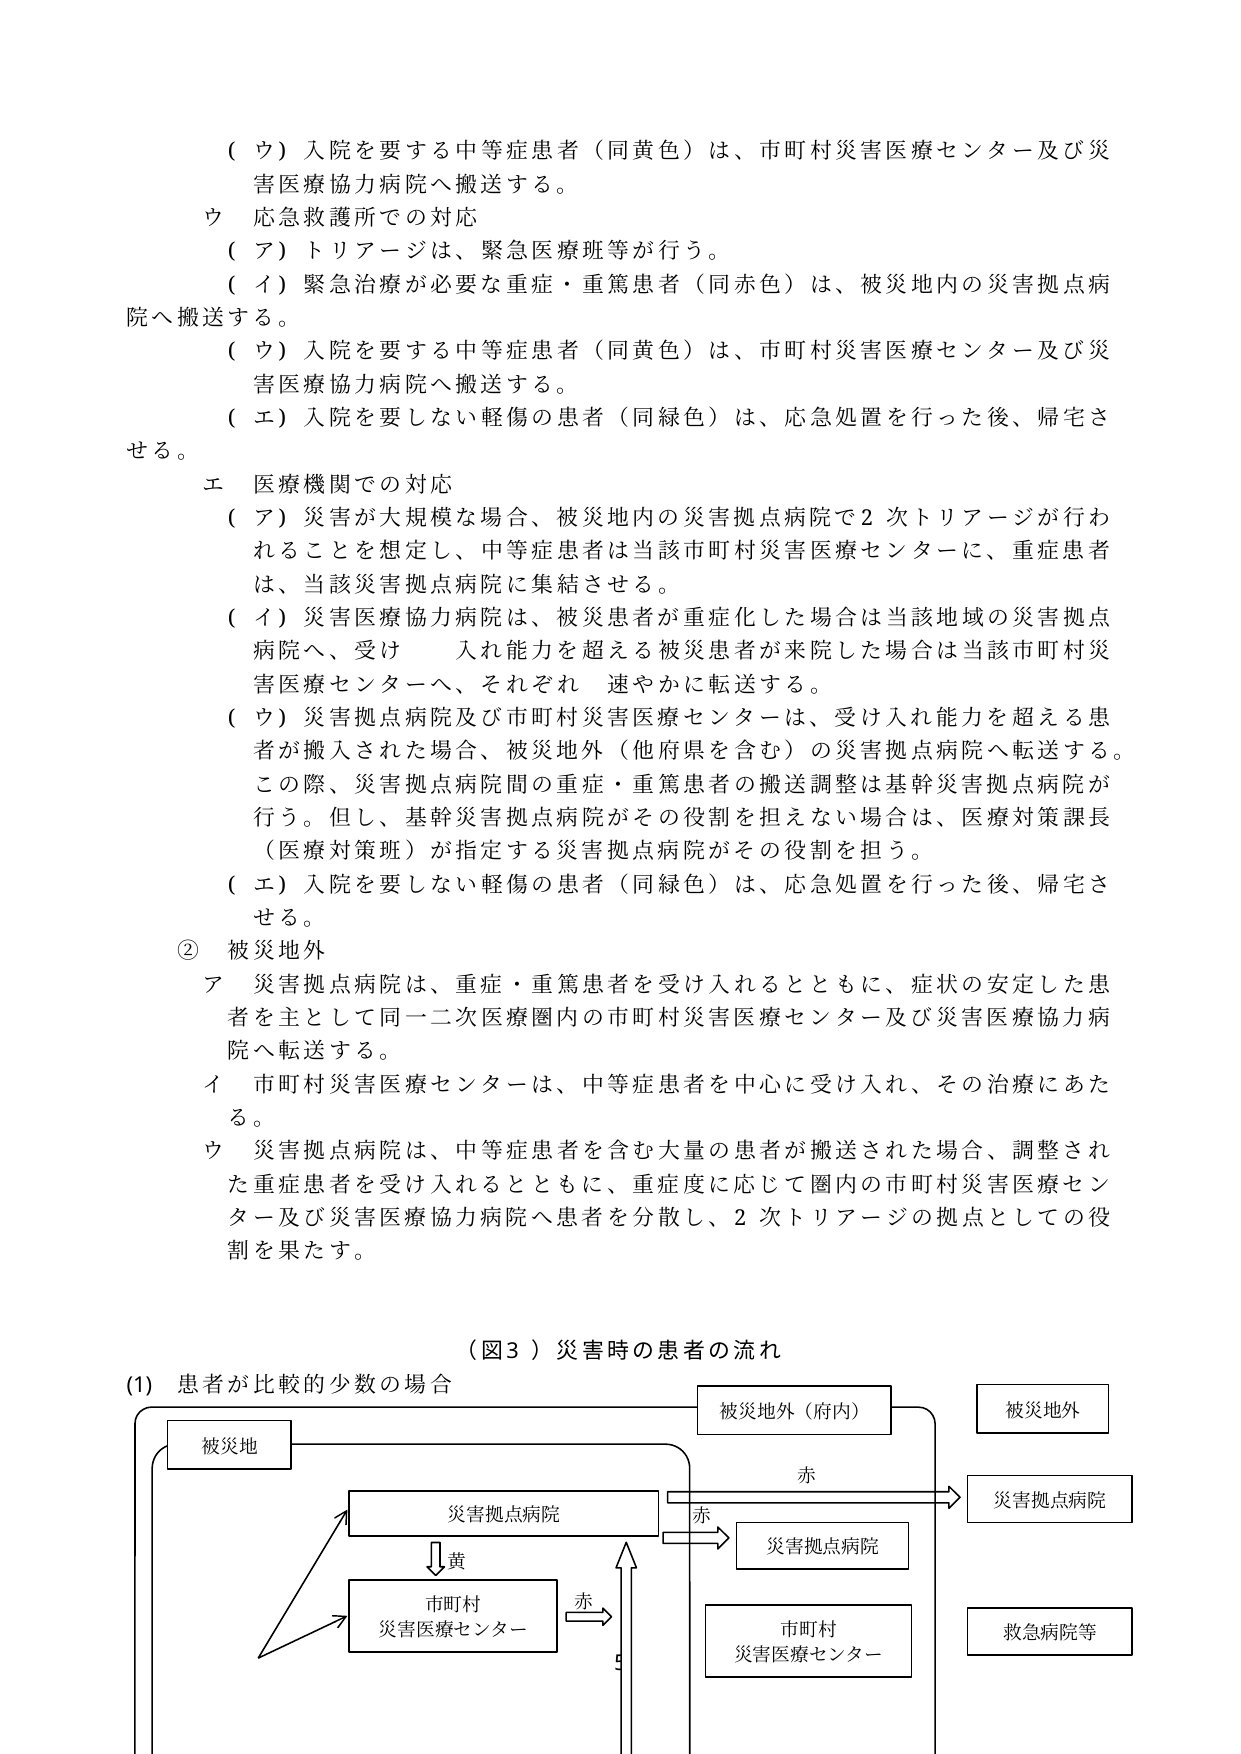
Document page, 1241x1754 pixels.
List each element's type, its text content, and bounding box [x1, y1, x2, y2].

text ウ 応急救護所での対応 [126, 199, 1114, 233]
text (ウ) 入院を要する中等症患者（同黄色）は、市町村災害医療センター及び災害医療協力病院へ搬送する。 [215, 333, 1114, 399]
text (エ) 入院を要しない軽傷の患者（同緑色）は、応急処置を行った後、帰宅させる。 [126, 399, 1114, 466]
text ア 災害拠点病院は、重症・重篤患者を受け入れるとともに、症状の安定した患者を主として同一二次医療圏内の市町村災害医療センター及び災害医療協力病院へ転送する。 [192, 966, 1114, 1066]
text (ウ) 災害拠点病院及び市町村災害医療センターは、受け入れ能力を超える患者が搬入された場合、被災地外（他府県を含む）の災害拠点病院へ転送する。この際、災害拠点病院間の重症・重篤患者の搬送調整は基幹災害拠点病院が行う。但し、基幹災害拠点病院がその役割を担えない場合は、医療対策課長（医療対策班）が指定する災害拠点病院がその役割を担う。 [215, 699, 1114, 866]
text (ウ) 入院を要する中等症患者（同黄色）は、市町村災害医療センター及び災害医療協力病院へ搬送する。 [215, 133, 1114, 199]
text (1) 患者が比較的少数の場合 [126, 1366, 1114, 1399]
text ウ 災害拠点病院は、中等症患者を含む大量の患者が搬送された場合、調整された重症患者を受け入れるとともに、重症度に応じて圏内の市町村災害医療センター及び災害医療協力病院へ患者を分散し、2次トリアージの拠点としての役割を果たす。 [192, 1133, 1114, 1266]
text （図3）災害時の患者の流れ [126, 1333, 1114, 1366]
text エ 医療機関での対応 [126, 466, 1114, 499]
text イ 市町村災害医療センターは、中等症患者を中心に受け入れ、その治療にあたる。 [192, 1066, 1114, 1133]
text (イ) 災害医療協力病院は、被災患者が重症化した場合は当該地域の災害拠点病院へ、受け 入れ能力を超える被災患者が来院した場合は当該市町村災害医療センターへ、それぞれ 速やかに転送する。 [215, 599, 1114, 699]
text (エ) 入院を要しない軽傷の患者（同緑色）は、応急処置を行った後、帰宅させる。 [215, 866, 1114, 933]
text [126, 266, 1114, 333]
text (ア) トリアージは、緊急医療班等が行う。 [126, 233, 1114, 266]
text ② 被災地外 [126, 933, 1114, 966]
text (ア) 災害が大規模な場合、被災地内の災害拠点病院で2次トリアージが行われることを想定し、中等症患者は当該市町村災害医療センターに、重症患者は、当該災害拠点病院に集結させる。 [215, 499, 1114, 599]
